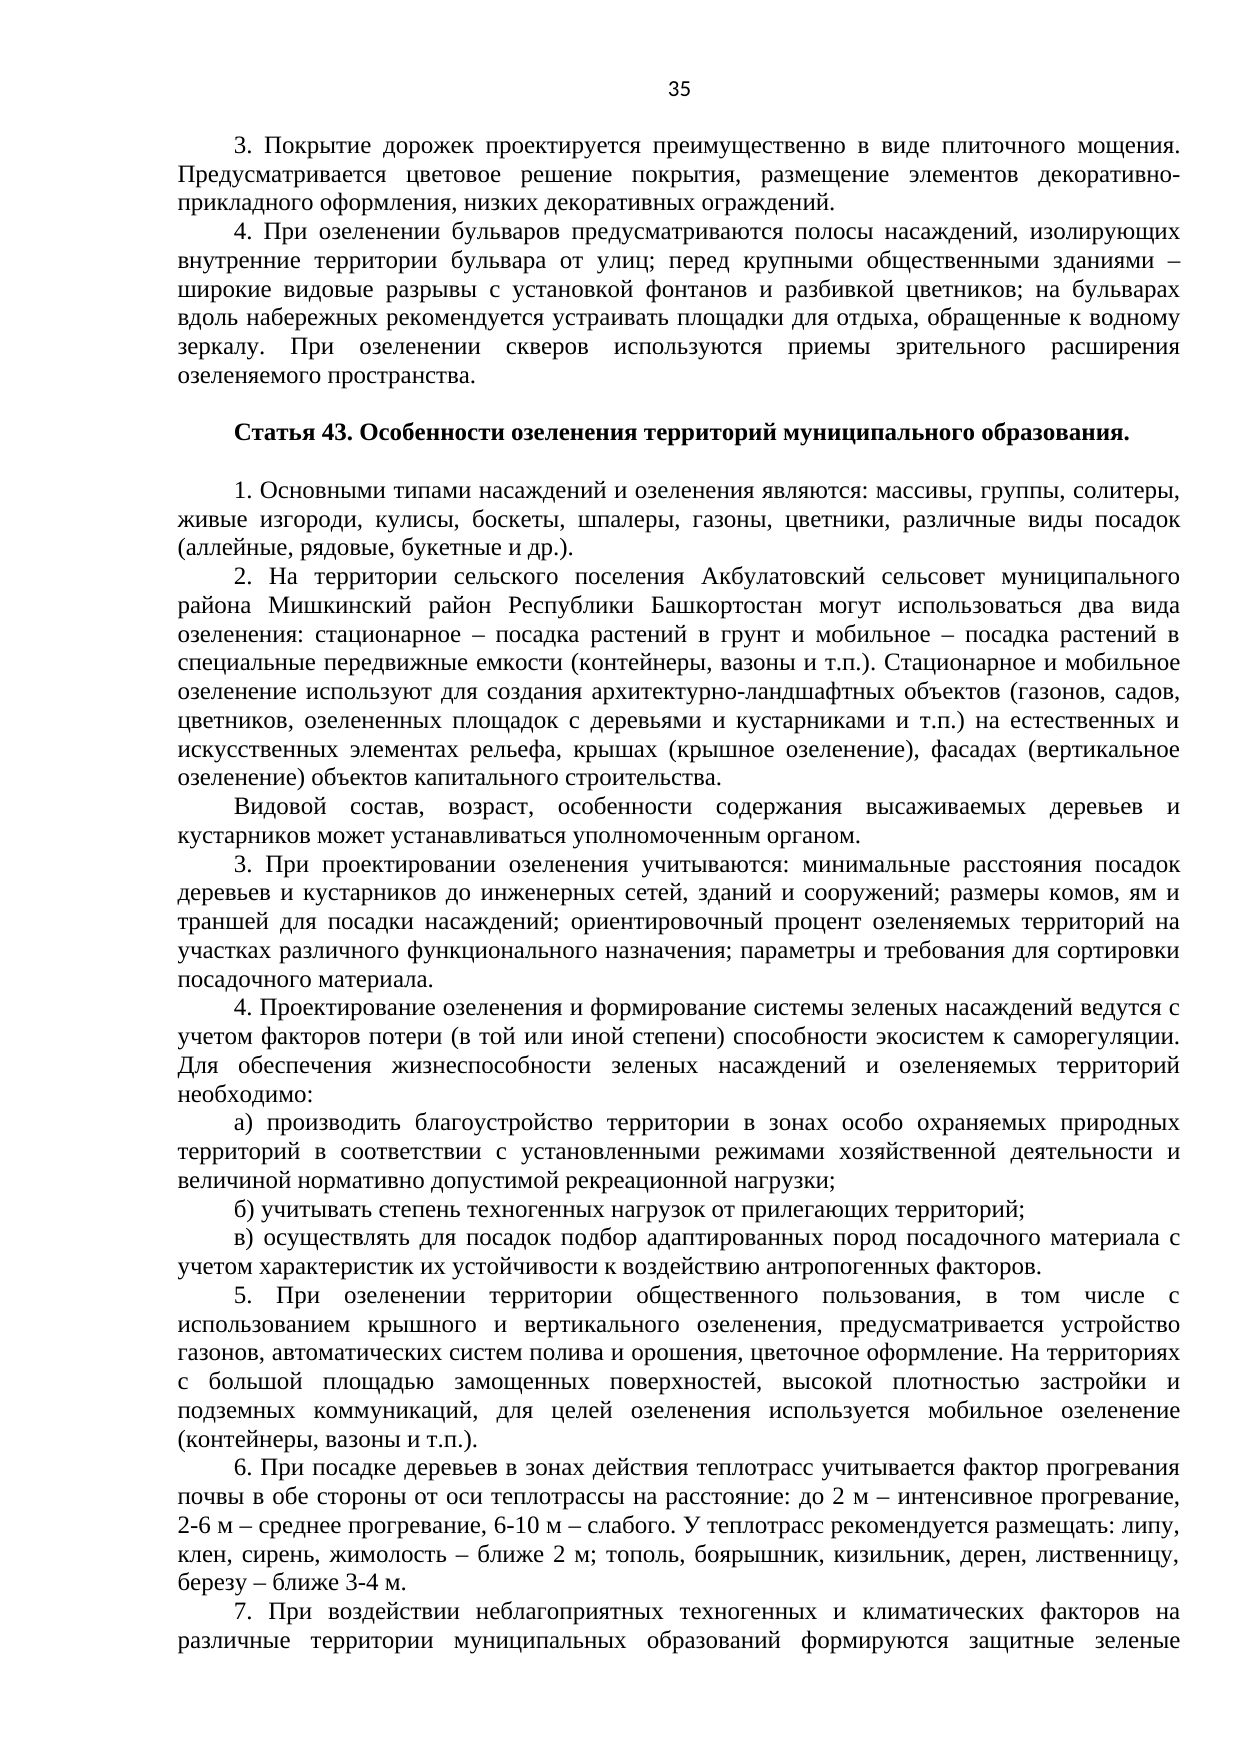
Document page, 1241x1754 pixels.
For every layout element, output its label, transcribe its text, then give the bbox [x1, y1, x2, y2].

text б) учитывать степень техногенных нагрузок от прилегающих территорий; [177, 1194, 1181, 1222]
text 3. При проектировании озеленения учитываются: минимальные расстояния посадок деревьев и кустарников до инженерных сетей, зданий и сооружений; размеры комов, ям и траншей для посадки насаждений; ориентировочный процент озеленяемых территорий на участках различного функционального назначения; параметры и требования для сортировки посадочного материала. [177, 849, 1181, 992]
text 1. Основными типами насаждений и озеленения являются: массивы, группы, солитеры, живые изгороди, кулисы, боскеты, шпалеры, газоны, цветники, различные виды посадок (аллейные, рядовые, букетные и др.). [177, 475, 1181, 561]
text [177, 1596, 1181, 1654]
text Видовой состав, возраст, особенности содержания высаживаемых деревьев и кустарников может устанавливаться уполномоченным органом. [177, 791, 1181, 849]
text 6. При посадке деревьев в зонах действия теплотрасс учитывается фактор прогревания почвы в обе стороны от оси теплотрассы на расстояние: до 2 м – интенсивное прогревание, 2-6 м – среднее прогревание, 6-10 м – слабого. У теплотрасс рекомендуется размещать: липу, клен, сирень, жимолость – ближе 2 м; тополь, боярышник, кизильник, дерен, лиственницу, березу – ближе 3-4 м. [177, 1452, 1181, 1596]
text 3. Покрытие дорожек проектируется преимущественно в виде плиточного мощения. Предусматривается цветовое решение покрытия, размещение элементов декоративно-прикладного оформления, низких декоративных ограждений. [177, 130, 1181, 216]
title Статья 43. Особенности озеленения территорий муниципального образования. [177, 417, 1181, 446]
text 4. Проектирование озеленения и формирование системы зеленых насаждений ведутся с учетом факторов потери (в той или иной степени) способности экосистем к саморегуляции. Для обеспечения жизнеспособности зеленых насаждений и озеленяемых территорий необходимо: [177, 992, 1181, 1107]
text в) осуществлять для посадок подбор адаптированных пород посадочного материала с учетом характеристик их устойчивости к воздействию антропогенных факторов. [177, 1222, 1181, 1280]
text 5. При озеленении территории общественного пользования, в том числе с использованием крышного и вертикального озеленения, предусматривается устройство газонов, автоматических систем полива и орошения, цветочное оформление. На территориях с большой площадью замощенных поверхностей, высокой плотностью застройки и подземных коммуникаций, для целей озеленения используется мобильное озеленение (контейнеры, вазоны и т.п.). [177, 1280, 1181, 1452]
text 4. При озеленении бульваров предусматриваются полосы насаждений, изолирующих внутренние территории бульвара от улиц; перед крупными общественными зданиями – широкие видовые разрывы с установкой фонтанов и разбивкой цветников; на бульварах вдоль набережных рекомендуется устраивать площадки для отдыха, обращенные к водному зеркалу. При озеленении скверов используются приемы зрительного расширения озеленяемого пространства. [177, 216, 1181, 389]
text 2. На территории сельского поселения Акбулатовский сельсовет муниципального района Мишкинский район Республики Башкортостан могут использоваться два вида озеленения: стационарное – посадка растений в грунт и мобильное – посадка растений в специальные передвижные емкости (контейнеры, вазоны и т.п.). Стационарное и мобильное озеленение используют для создания архитектурно-ландшафтных объектов (газонов, садов, цветников, озелененных площадок с деревьями и кустарниками и т.п.) на естественных и искусственных элементах рельефа, крышах (крышное озеленение), фасадах (вертикальное озеленение) объектов капитального строительства. [177, 561, 1181, 791]
text а) производить благоустройство территории в зонах особо охраняемых природных территорий в соответствии с установленными режимами хозяйственной деятельности и величиной нормативно допустимой рекреационной нагрузки; [177, 1107, 1181, 1194]
